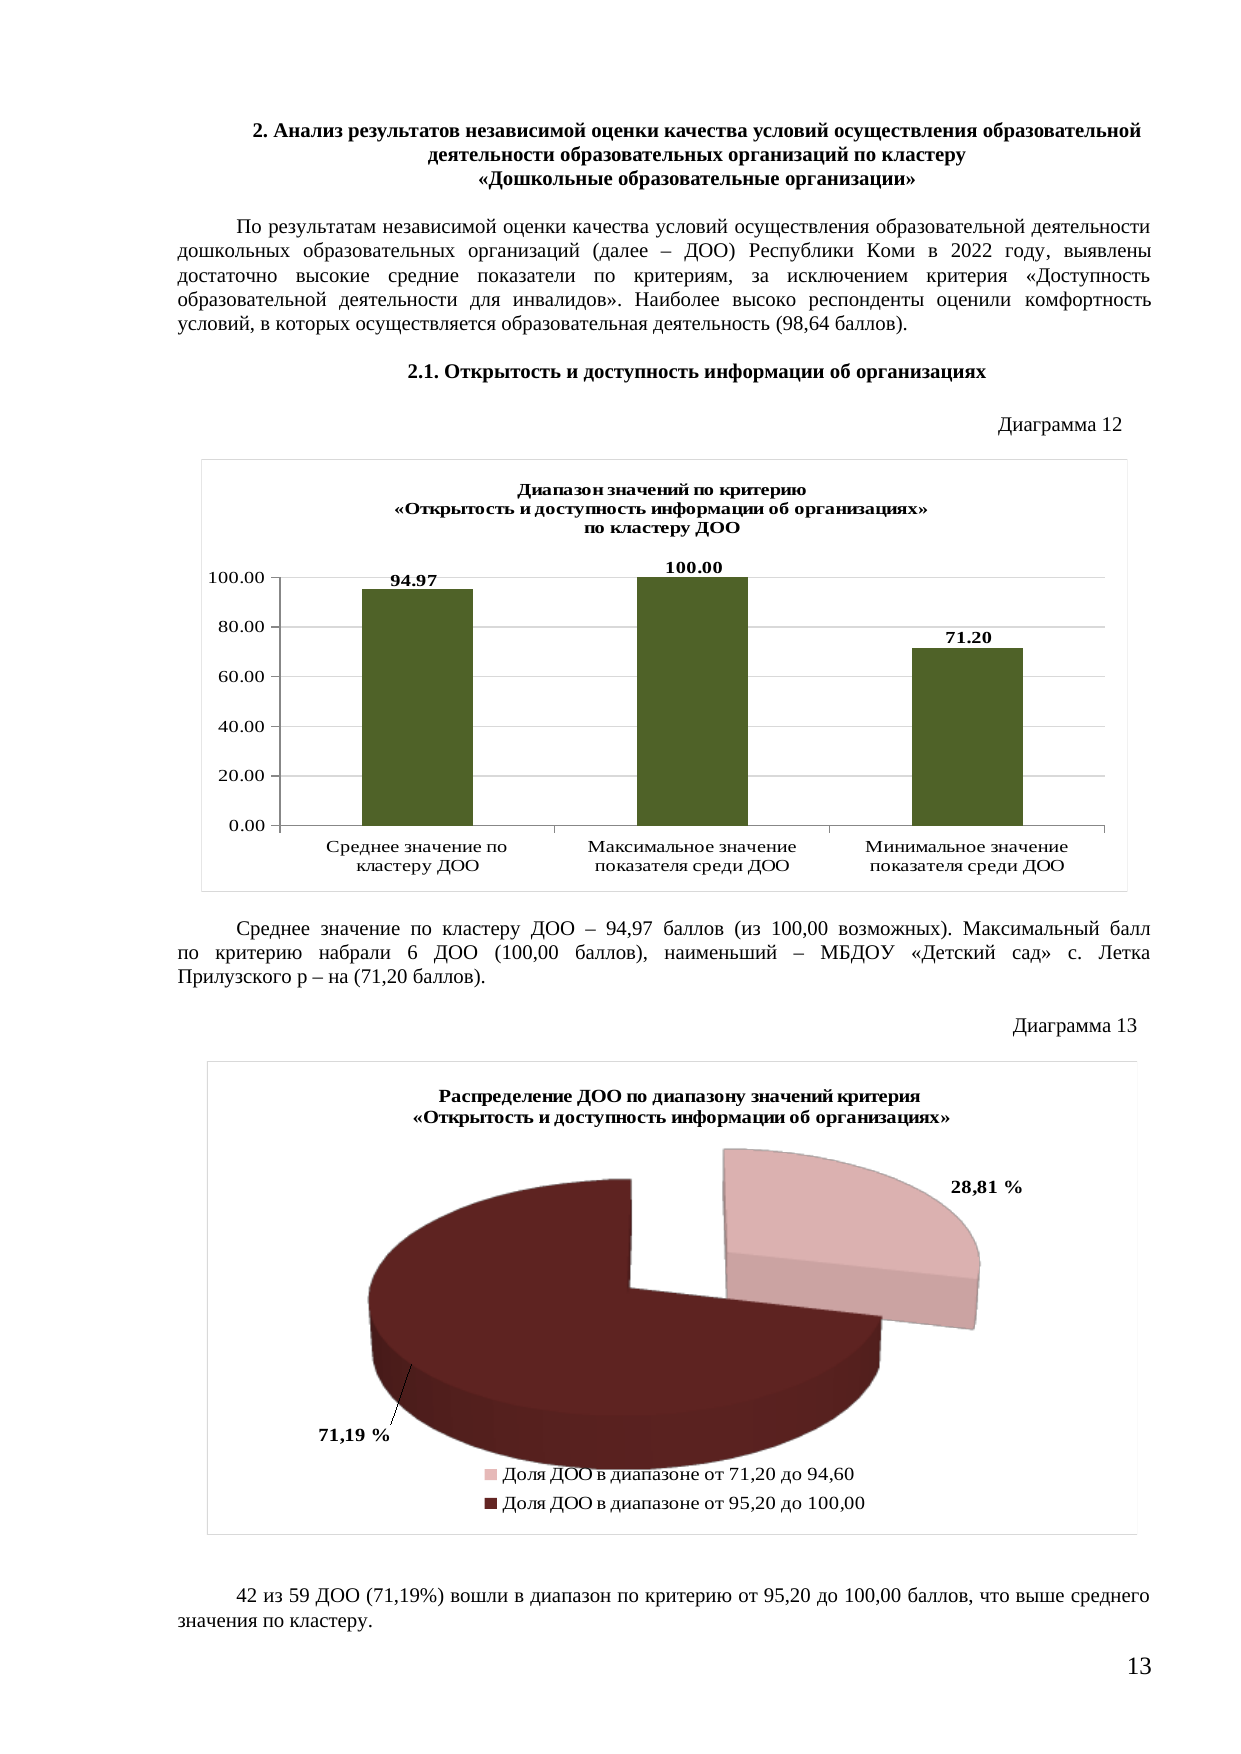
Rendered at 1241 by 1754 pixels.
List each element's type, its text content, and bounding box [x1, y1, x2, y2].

text Диаграмма 12 [177, 412, 1122, 436]
list 42 из 59 ДОО (71,19%) вошли в диапазон по критерию от 95,20 до 100,00 баллов, что выше среднего значения по кластеру. [177, 1583, 1152, 1632]
list Диаграмма 13 [177, 1013, 1137, 1037]
subtitle 2.1. Открытость и доступность информации об организациях [242, 359, 1152, 383]
subtitle «Дошкольные образовательные организации» [242, 166, 1152, 190]
list По результатам независимой оценки качества условий осуществления образовательной деятельности дошкольных образовательных организаций (далее – ДОО) Республики Коми в 2022 году, выявлены достаточно высокие средние показатели по критериям, за исключением критерия «Доступность образовательной деятельности для инвалидов». Наиболее высоко респонденты оценили комфортность условий, в которых осуществляется образовательная деятельность (98,64 баллов). [177, 214, 1152, 335]
subtitle 2. Анализ результатов независимой оценки качества условий осуществления образовательной деятельности образовательных организаций по кластеру [242, 118, 1152, 166]
list Среднее значение по кластеру ДОО – 94,97 баллов (из 100,00 возможных). Максимальный балл по критерию набрали 6 ДОО (100,00 баллов), наименьший – МБДОУ «Детский сад» с. Летка Прилузского р – на (71,20 баллов). [177, 916, 1152, 988]
